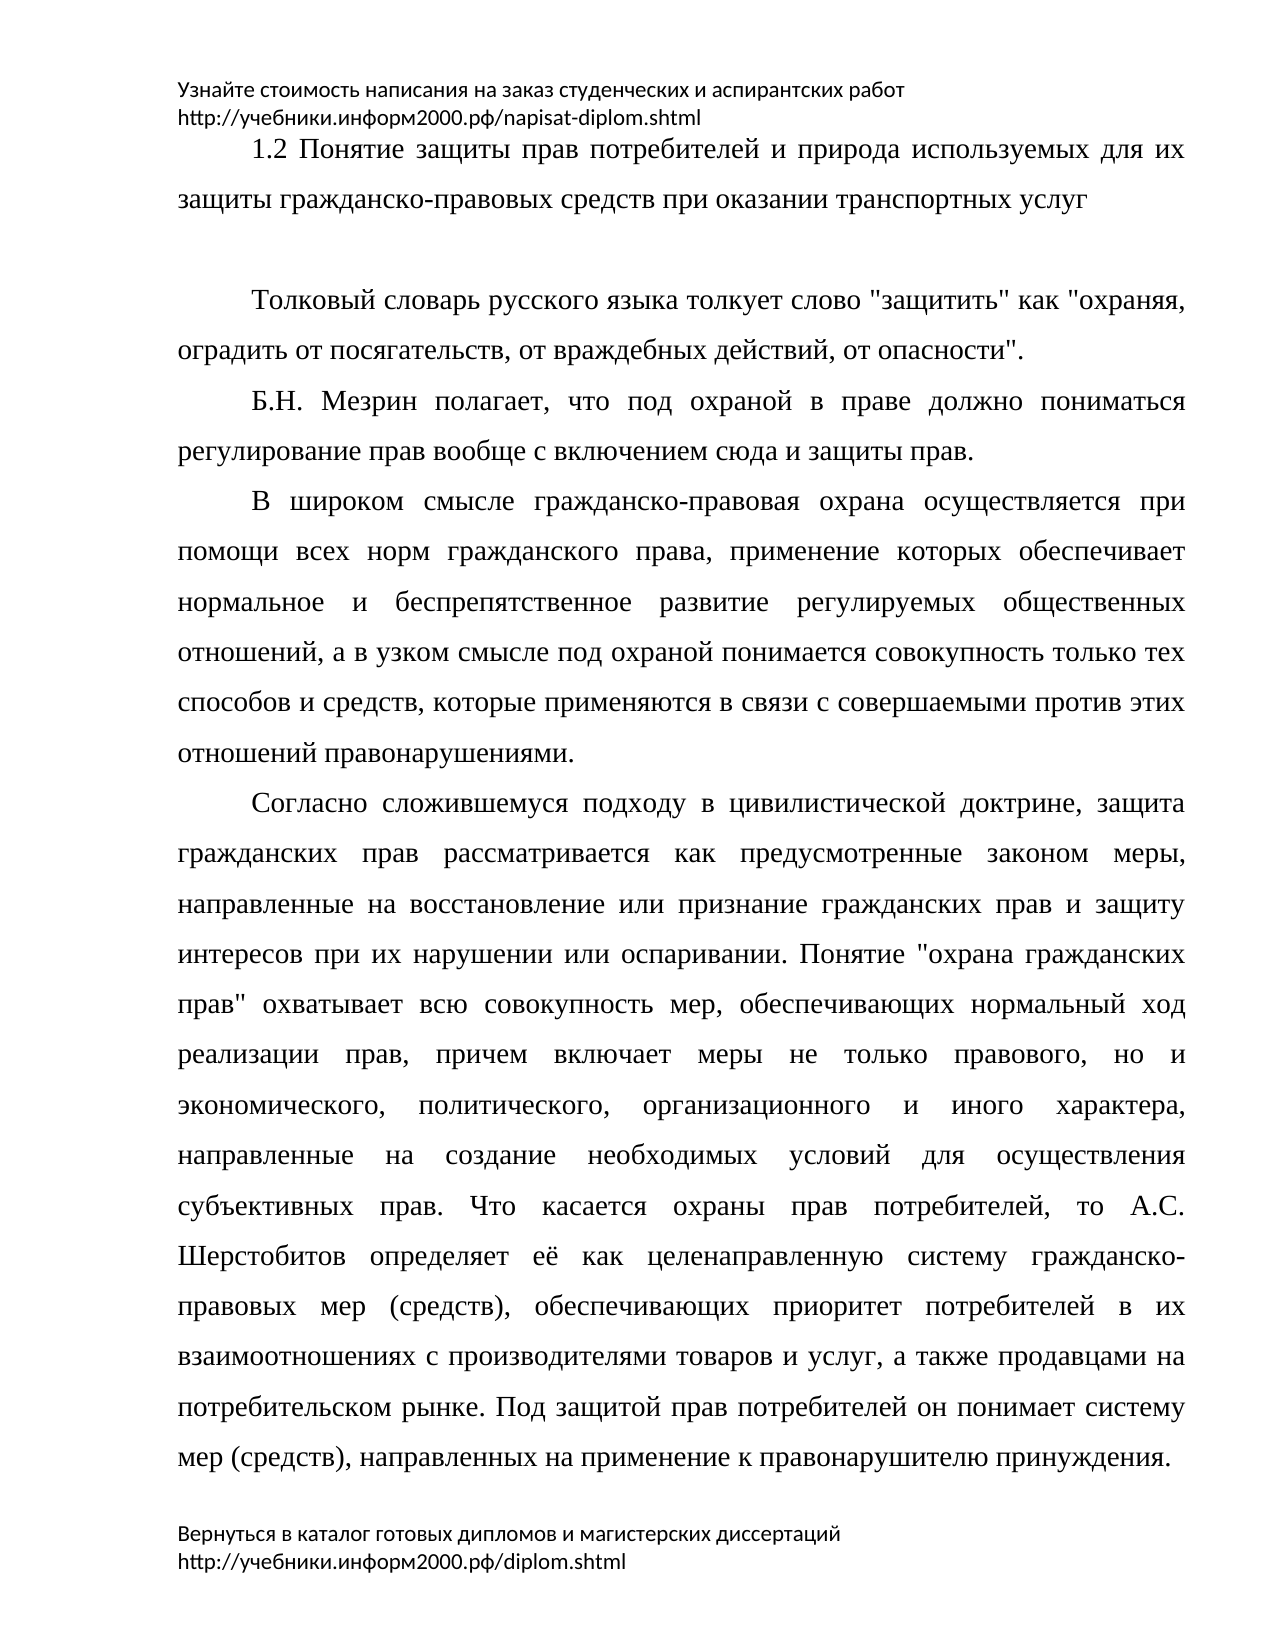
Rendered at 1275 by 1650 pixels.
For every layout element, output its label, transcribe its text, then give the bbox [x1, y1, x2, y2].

text Толковый словарь русского языка толкует слово "защитить" как "охраняя, оградить от посягательств, от враждебных действий, от опасности". [177, 282, 1186, 366]
text Б.Н. Мезрин полагает, что под охраной в праве должно пониматься регулирование прав вообще с включением сюда и защиты прав. [177, 383, 1186, 466]
text В широком смысле гражданско-правовая охрана осуществляется при помощи всех норм гражданского права, применение которых обеспечивает нормальное и беспрепятственное развитие регулируемых общественных отношений, а в узком смысле под охраной понимается совокупность только тех способов и средств, которые применяются в связи с совершаемыми против этих отношений правонарушениями. [177, 483, 1186, 768]
text 1.2 Понятие защиты прав потребителей и природа используемых для их защиты гражданско-правовых средств при оказании транспортных услуг [177, 131, 1186, 215]
text Согласно сложившемуся подходу в цивилистической доктрине, защита гражданских прав рассматривается как предусмотренные законом меры, направленные на восстановление или признание гражданских прав и защиту интересов при их нарушении или оспаривании. Понятие "охрана гражданских прав" охватывает всю совокупность мер, обеспечивающих нормальный ход реализации прав, причем включает меры не только правового, но и экономического, политического, организационного и иного характера, направленные на создание необходимых условий для осуществления субъективных прав. Что касается охраны прав потребителей, то А.С. Шерстобитов определяет её как целенаправленную систему гражданско-правовых мер (средств), обеспечивающих приоритет потребителей в их взаимоотношениях с производителями товаров и услуг, а также продавцами на потребительском рынке. Под защитой прав потребителей он понимает систему мер (средств), направленных на применение к правонарушителю принуждения. [177, 785, 1186, 1473]
